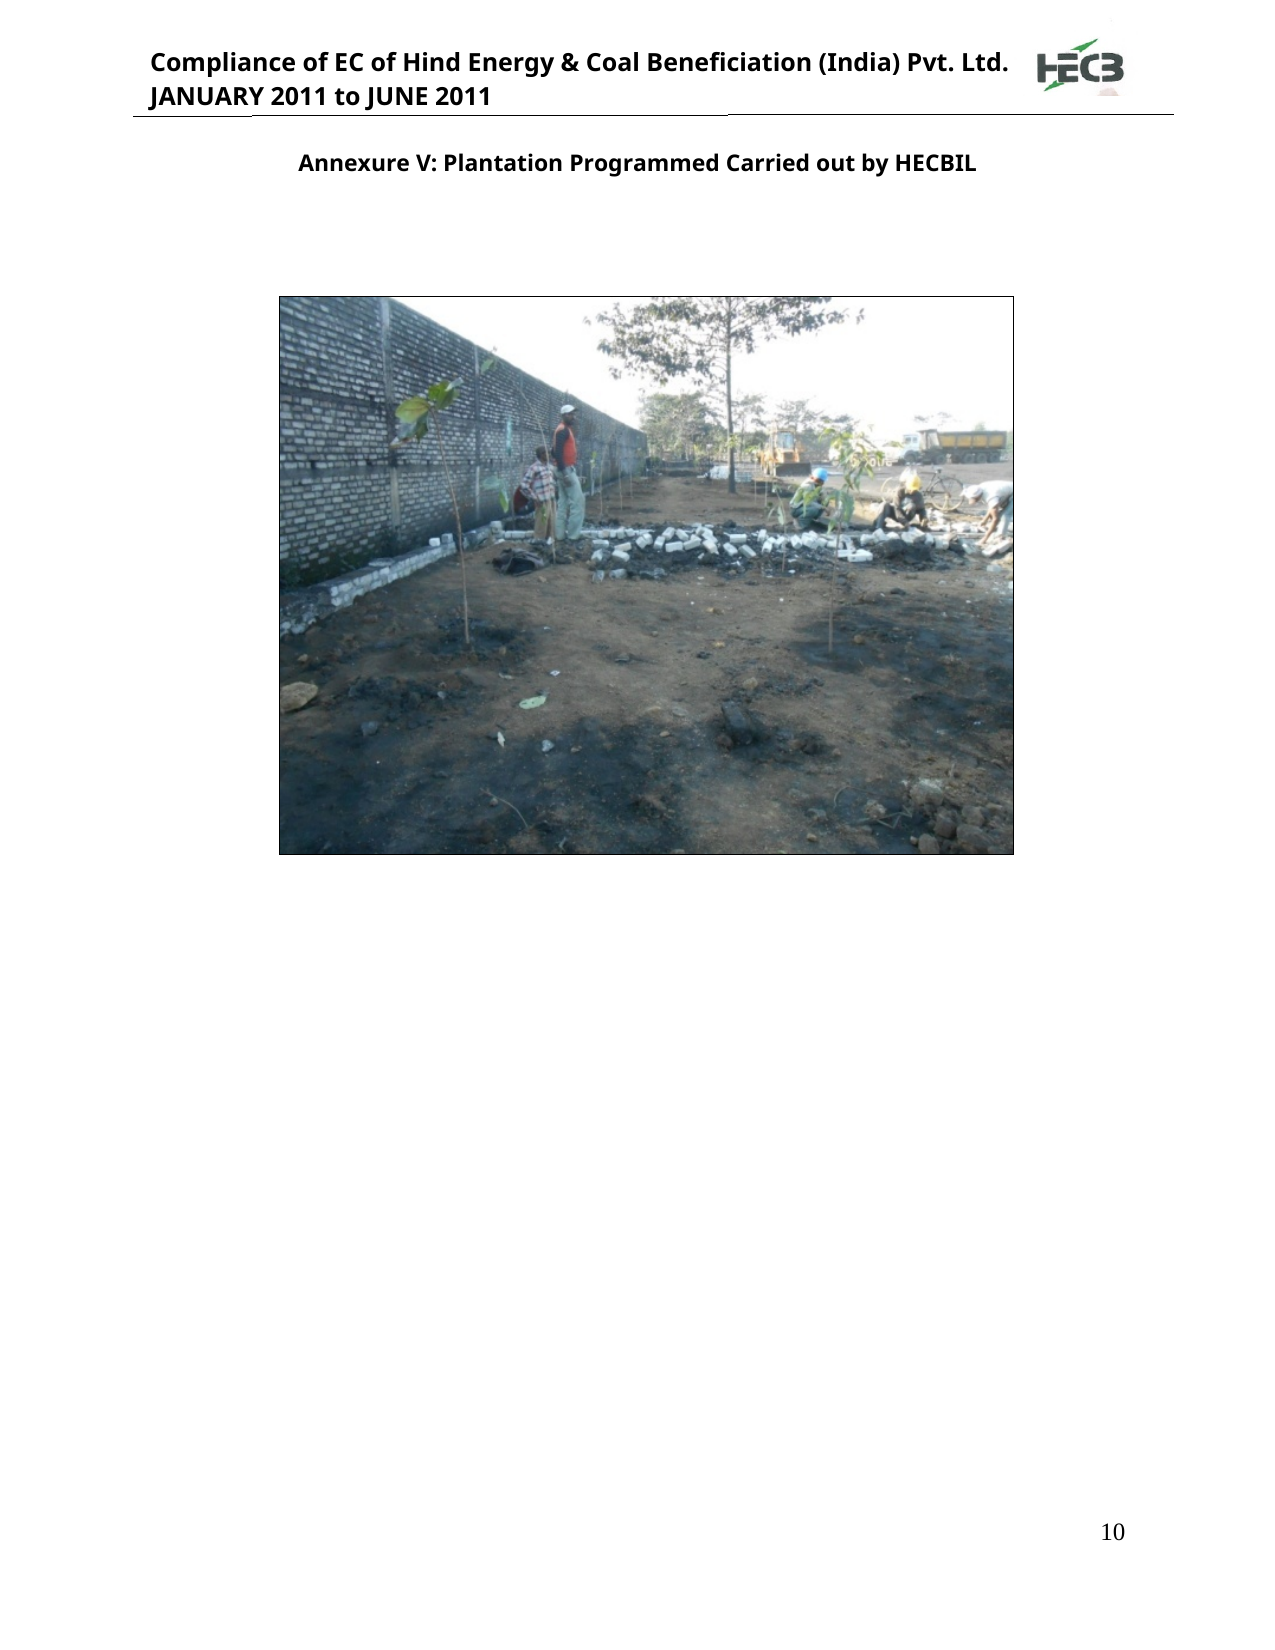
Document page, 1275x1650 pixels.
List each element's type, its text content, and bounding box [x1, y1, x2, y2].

text Annexure V: Plantation Programmed Carried out by HECBIL [150, 147, 1125, 178]
picture [280, 297, 1013, 854]
